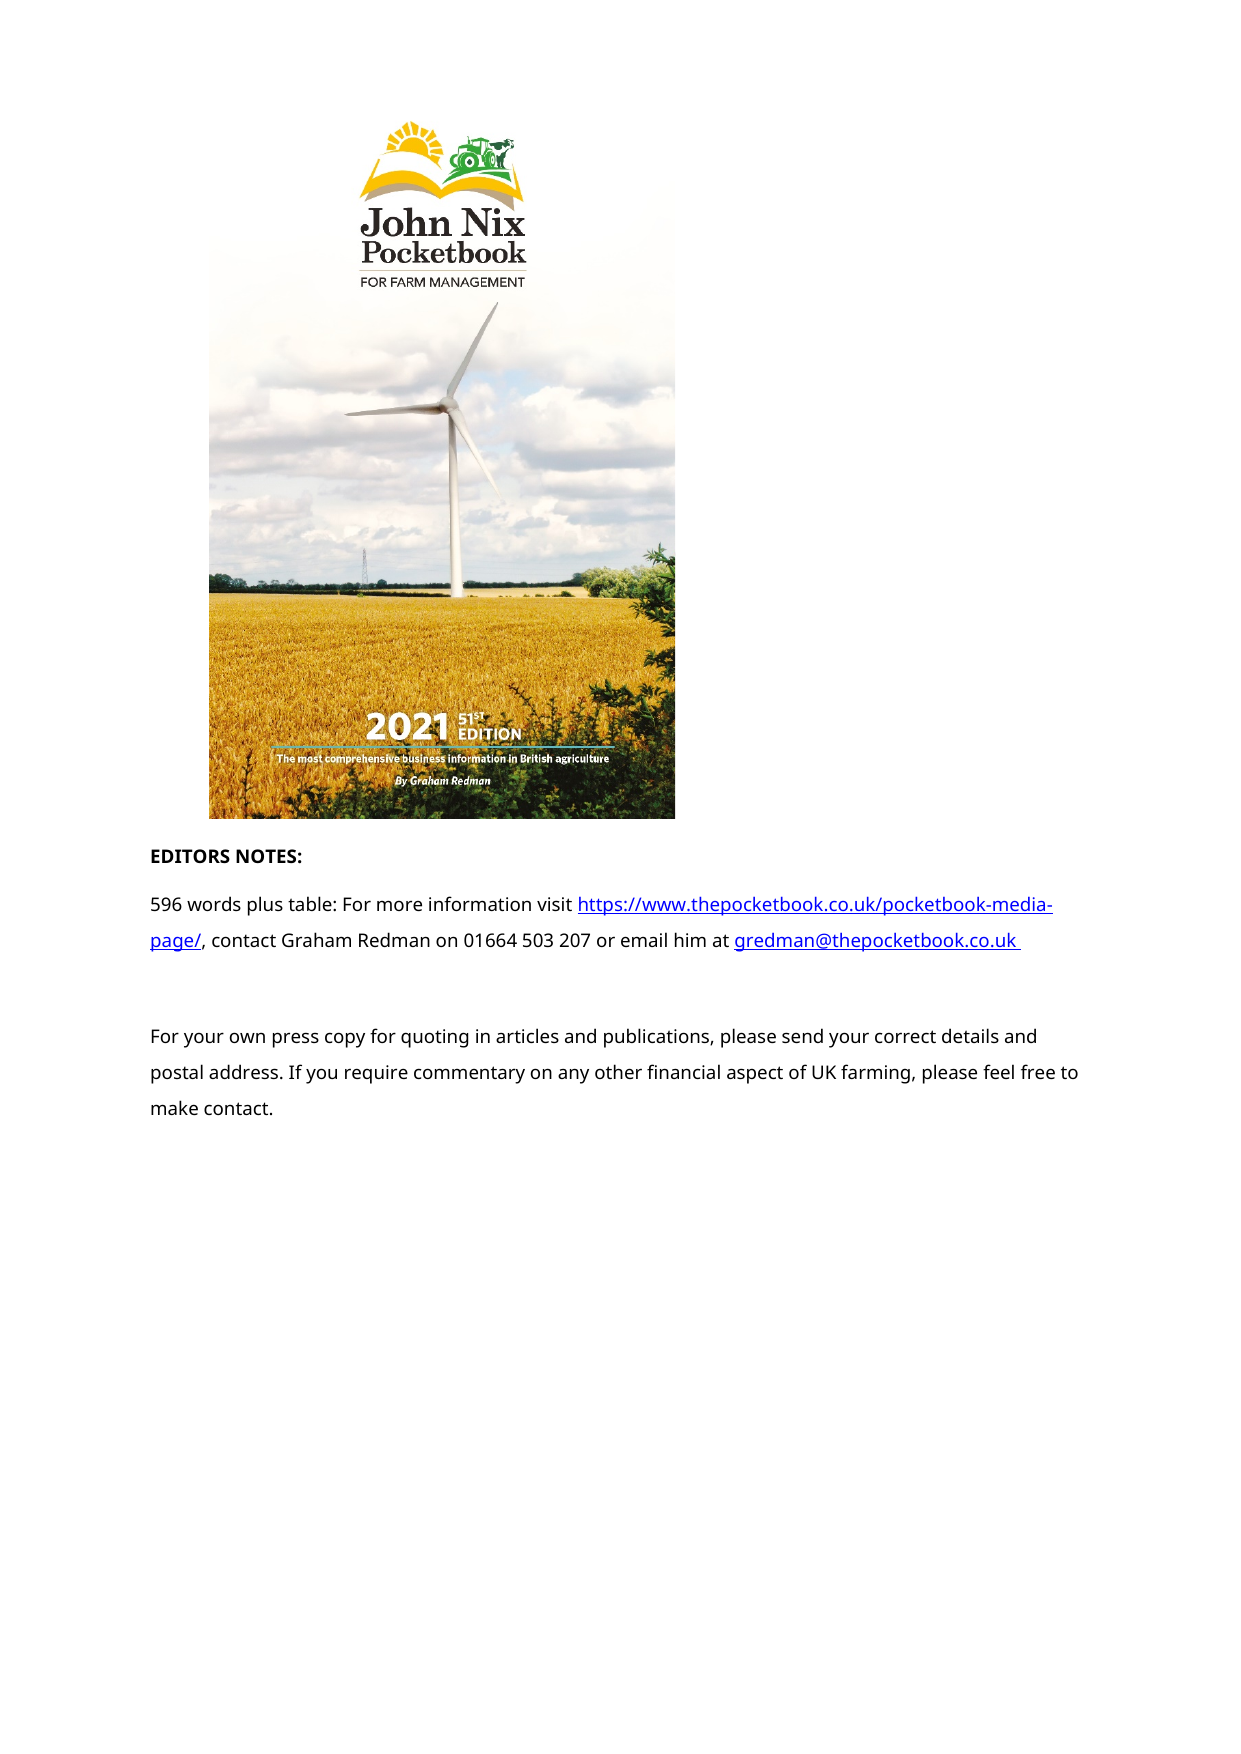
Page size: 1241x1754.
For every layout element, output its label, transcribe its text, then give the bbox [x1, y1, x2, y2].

picture [209, 88, 676, 819]
text EDITORS NOTES: [150, 843, 1090, 869]
text For your own press copy for quoting in articles and publications, please send your correct details and postal address. If you require commentary on any other financial aspect of UK farming, please feel free to make contact. [150, 1023, 1090, 1121]
text 596 words plus table: For more information visit https://www.thepocketbook.co.uk/pocketbook-media-page/, contact Graham Redman on 01664 503 207 or email him at gredman@thepocketbook.co.uk [150, 891, 1090, 953]
